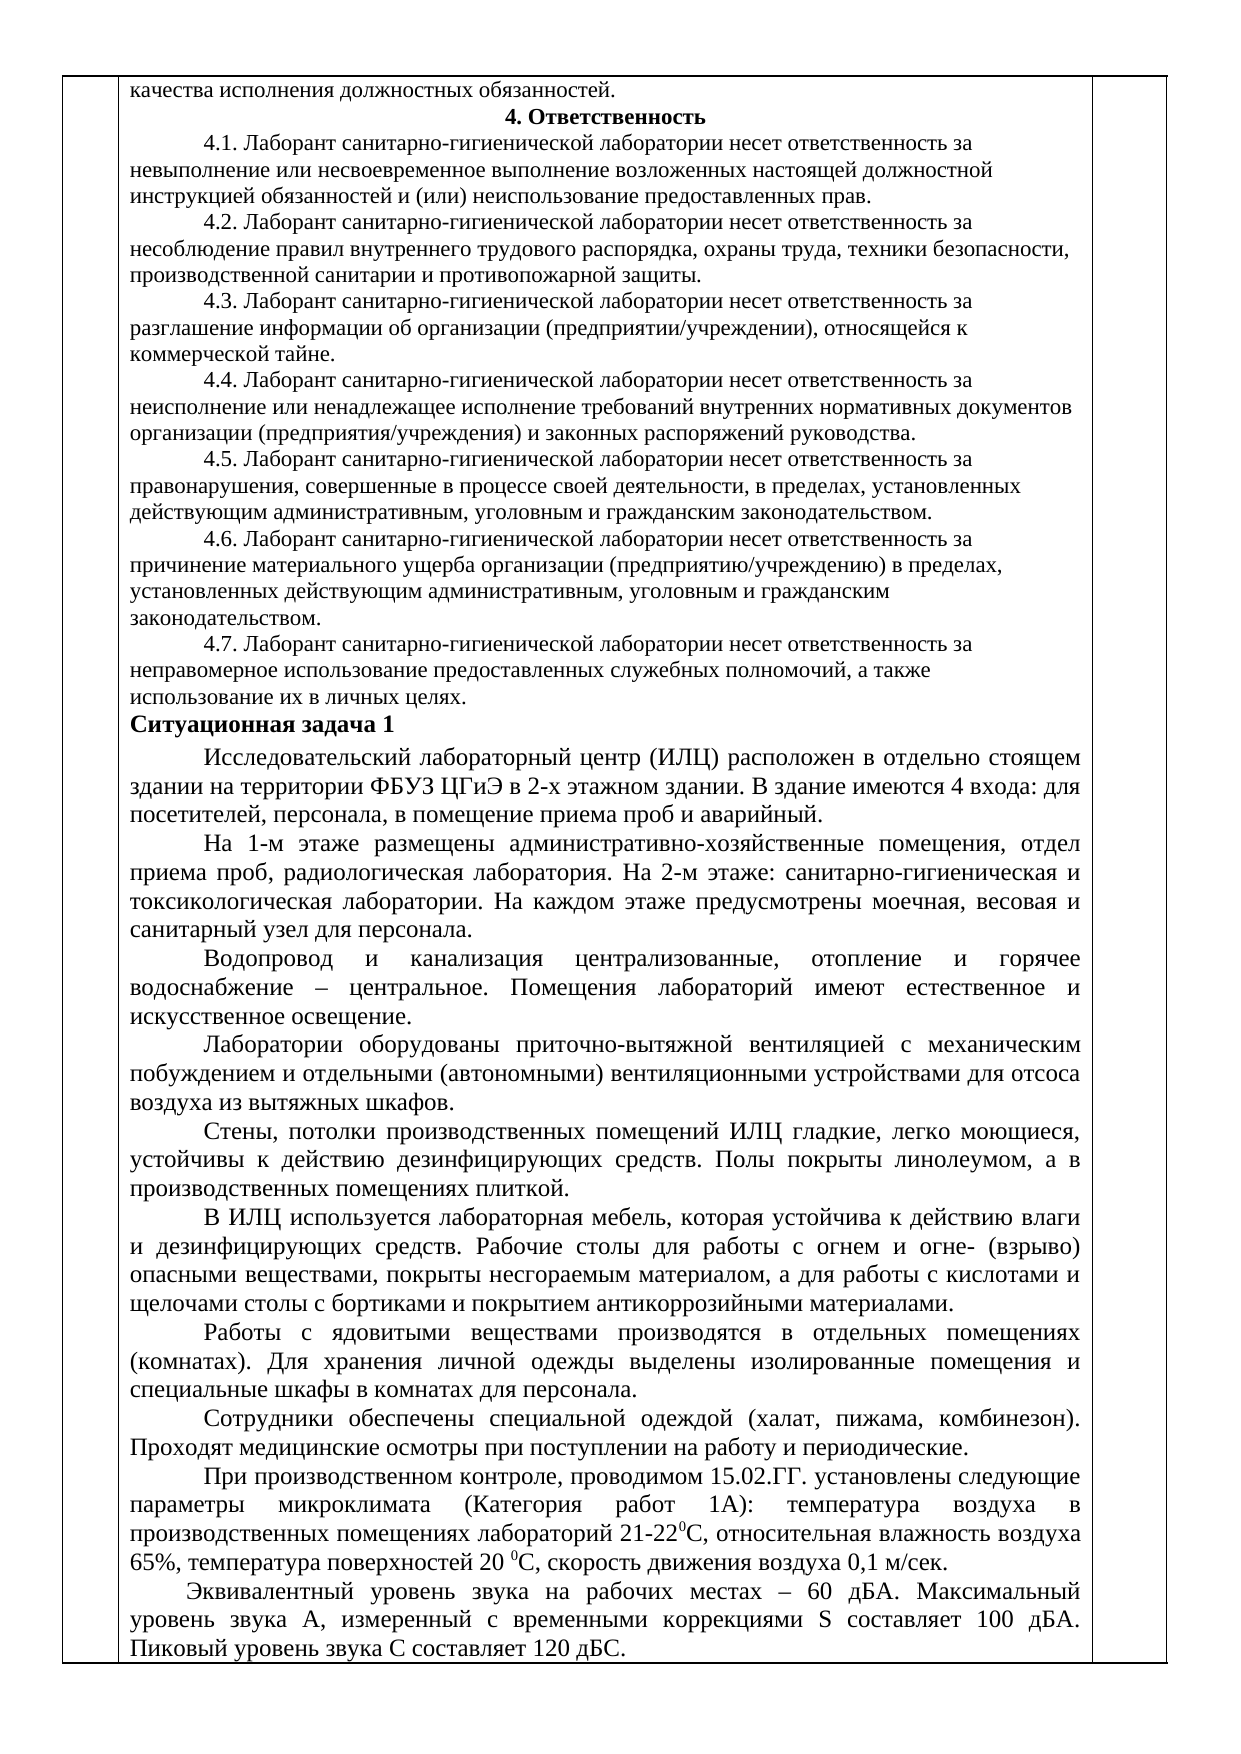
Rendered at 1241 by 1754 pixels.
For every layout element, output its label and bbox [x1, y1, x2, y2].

table_cell [1093, 77, 1166, 1662]
table_cell [119, 77, 1092, 1662]
